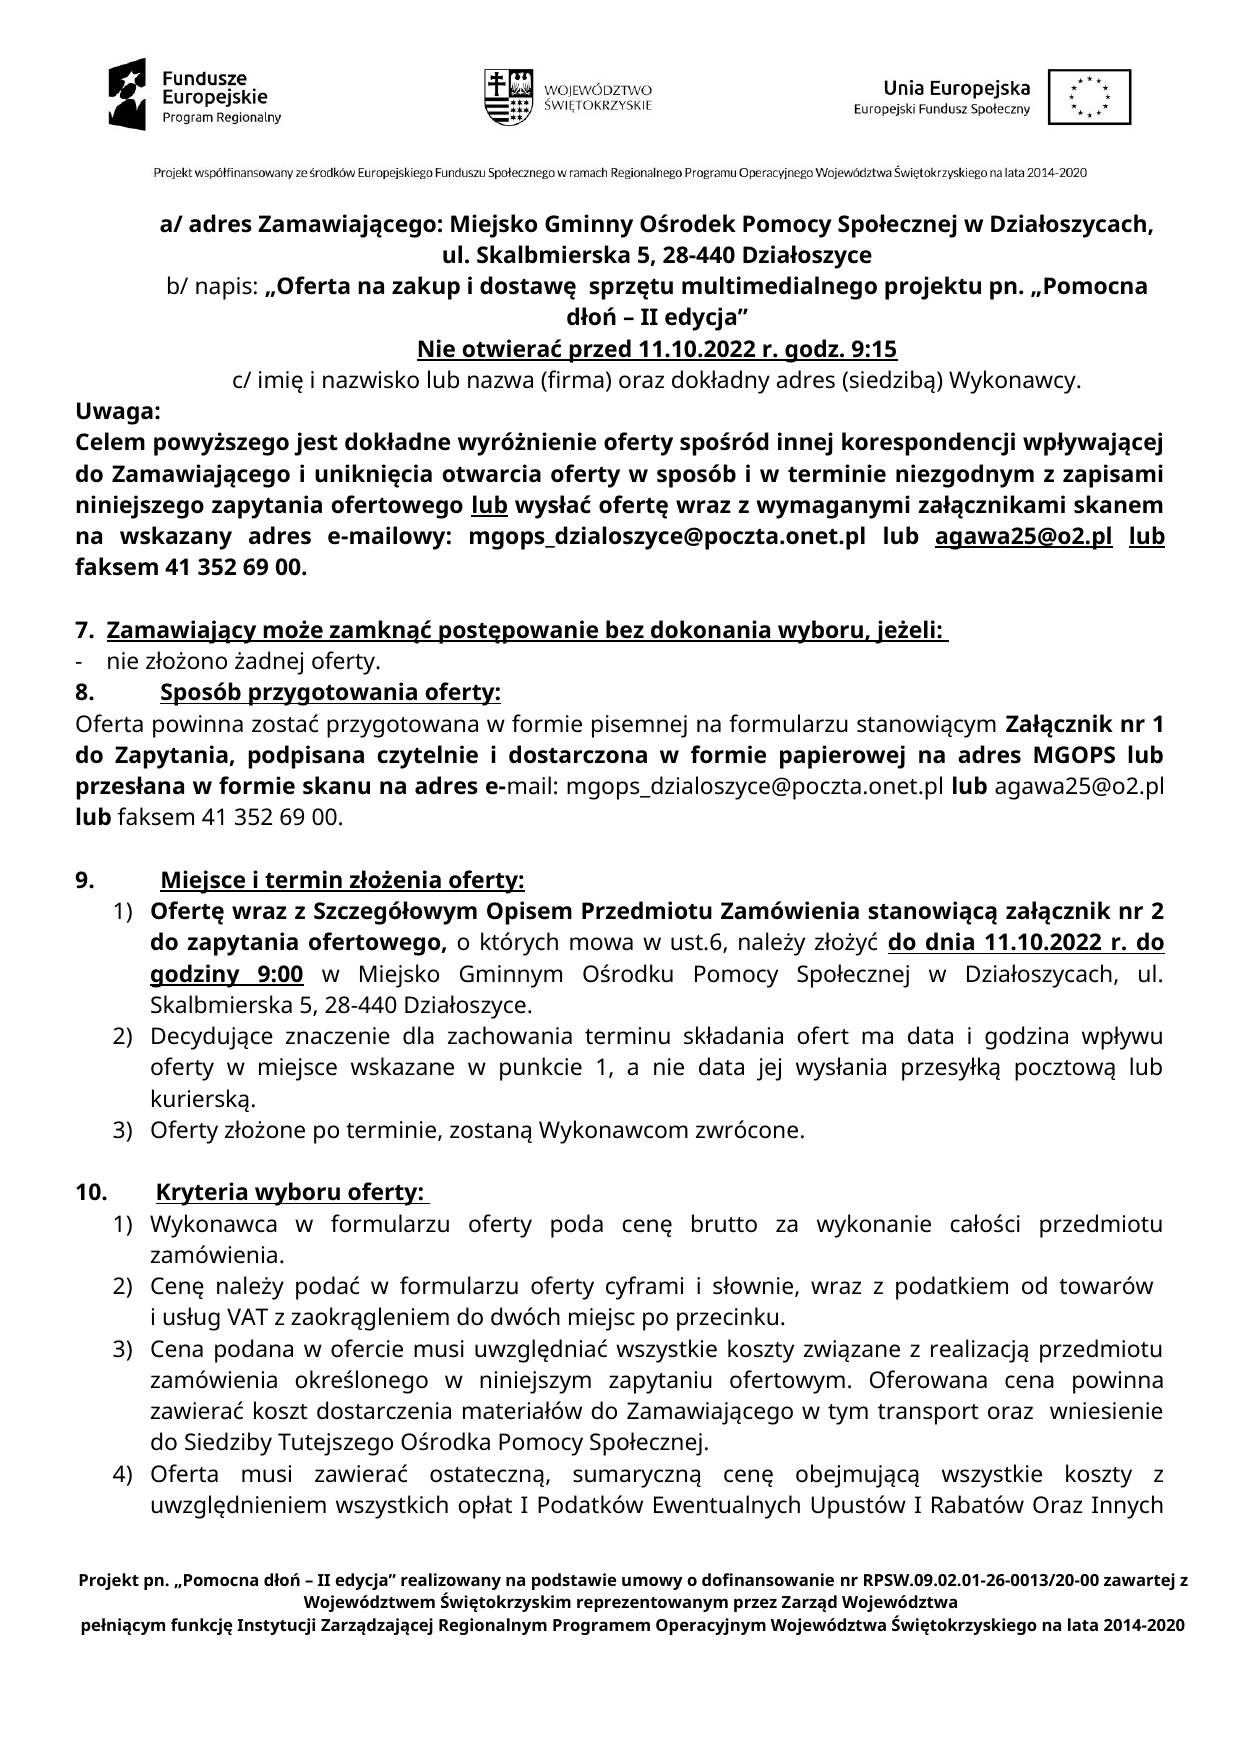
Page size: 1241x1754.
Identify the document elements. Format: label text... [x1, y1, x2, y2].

text - nie złożono żadnej oferty. [75, 645, 1165, 676]
list Cena podana w ofercie musi uwzględniać wszystkie koszty związane z realizacją przedmiotu zamówienia określonego w niniejszym zapytaniu ofertowym. Oferowana cena powinna zawierać koszt dostarczenia materiałów do Zamawiającego w tym transport oraz wniesienie do Siedziby Tutejszego Ośrodka Pomocy Społecznej. [112, 1332, 1165, 1457]
picture [75, 43, 1165, 179]
list Cenę należy podać w formularzu oferty cyframi i słownie, wraz z podatkiem od towarów i usług VAT z zaokrągleniem do dwóch miejsc po przecinku. [112, 1270, 1165, 1332]
text Nie otwierać przed 11.10.2022 r. godz. 9:15 [149, 332, 1165, 364]
list Ofertę wraz z Szczegółowym Opisem Przedmiotu Zamówienia stanowiącą załącznik nr 2 do zapytania ofertowego, o których mowa w ust.6, należy złożyć do dnia 11.10.2022 r. do godziny 9:00 w Miejsko Gminnym Ośrodku Pomocy Społecznej w Działoszycach, ul. Skalbmierska 5, 28-440 Działoszyce. [112, 895, 1165, 1020]
list Decydujące znaczenie dla zachowania terminu składania ofert ma data i godzina wpływu oferty w miejsce wskazane w punkcie 1, a nie data jej wysłania przesyłką pocztową lub kurierską. [112, 1020, 1165, 1114]
text c/ imię i nazwisko lub nazwa (firma) oraz dokładny adres (siedzibą) Wykonawcy. [149, 364, 1165, 395]
text 8. Sposób przygotowania oferty: [75, 676, 1165, 707]
text 7. Zamawiający może zamknąć postępowanie bez dokonania wyboru, jeżeli: [75, 614, 1165, 645]
text b/ napis: „Oferta na zakup i dostawę sprzętu multimedialnego projektu pn. „Pomocna dłoń – II edycja” [149, 270, 1165, 332]
text a/ adres Zamawiającego: Miejsko Gminny Ośrodek Pomocy Społecznej w Działoszycach, ul. Skalbmierska 5, 28-440 Działoszyce [149, 207, 1165, 270]
list Wykonawca w formularzu oferty poda cenę brutto za wykonanie całości przedmiotu zamówienia. [112, 1207, 1165, 1270]
text 10. Kryteria wyboru oferty: [75, 1176, 1165, 1207]
text Celem powyższego jest dokładne wyróżnienie oferty spośród innej korespondencji wpływającej do Zamawiającego i uniknięcia otwarcia oferty w sposób i w terminie niezgodnym z zapisami niniejszego zapytania ofertowego lub wysłać ofertę wraz z wymaganymi załącznikami skanem na wskazany adres e-mailowy: mgops_dzialoszyce@poczta.onet.pl lub agawa25@o2.pl lub faksem 41 352 69 00. [75, 426, 1165, 582]
text 9. Miejsce i termin złożenia oferty: [75, 864, 1165, 895]
text Oferta powinna zostać przygotowana w formie pisemnej na formularzu stanowiącym Załącznik nr 1 do Zapytania, podpisana czytelnie i dostarczona w formie papierowej na adres MGOPS lub przesłana w formie skanu na adres e-mail: mgops_dzialoszyce@poczta.onet.pl lub agawa25@o2.pl lub faksem 41 352 69 00. [75, 707, 1165, 832]
list Oferty złożone po terminie, zostaną Wykonawcom zwrócone. [112, 1114, 1165, 1145]
text Uwaga: [75, 395, 1165, 426]
